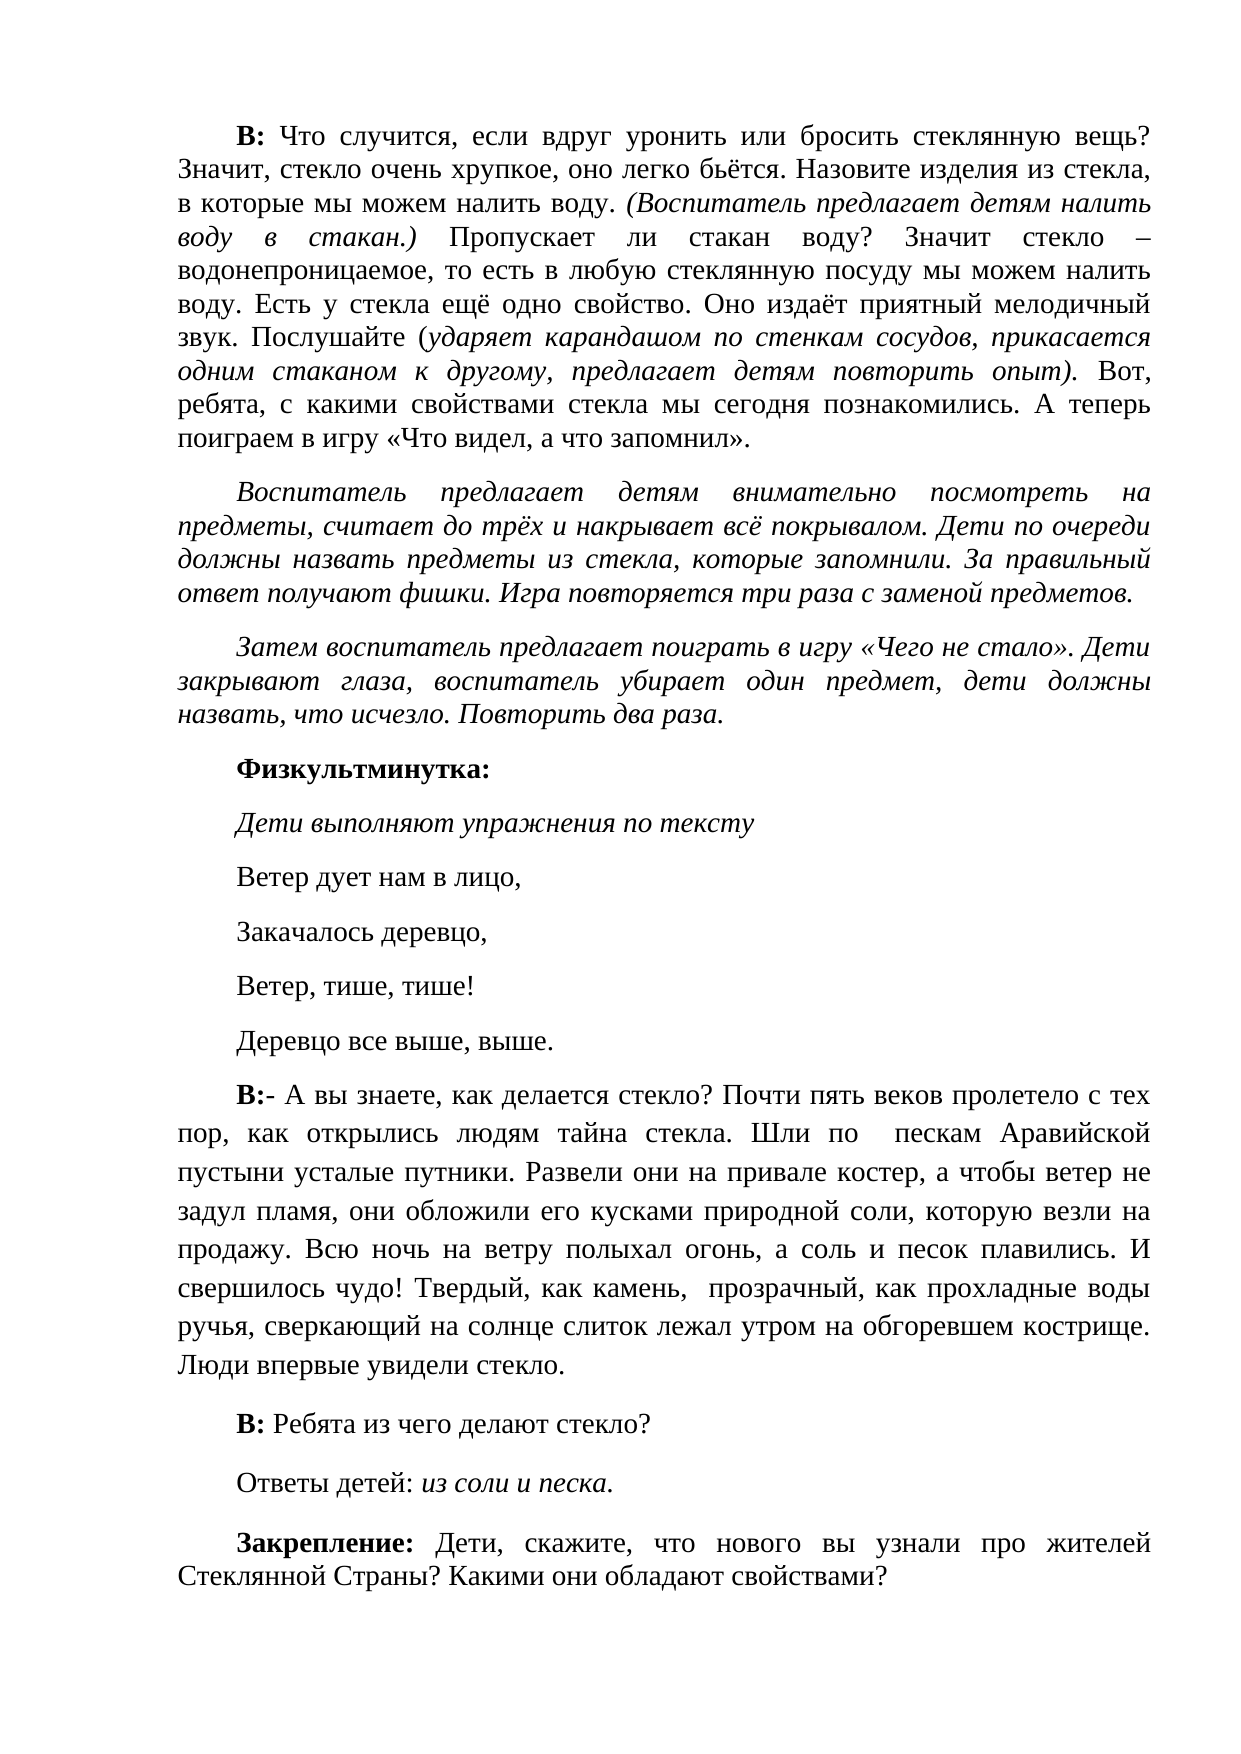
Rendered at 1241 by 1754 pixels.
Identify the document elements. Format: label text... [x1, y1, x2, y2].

text Воспитатель предлагает детям внимательно посмотреть на предметы, считает до трёх и накрывает всё покрывалом. Дети по очереди должны назвать предметы из стекла, которые запомнили. За правильный ответ получают фишки. Игра повторяется три раза с заменой предметов. [177, 474, 1152, 608]
text Затем воспитатель предлагает поиграть в игру «Чего не стало». Дети закрывают глаза, воспитатель убирает один предмет, дети должны назвать, что исчезло. Повторить два раза. [177, 629, 1152, 730]
text Деревцо все выше, выше. [177, 1023, 1152, 1056]
text В: Ребята из чего делают стекло? [177, 1406, 1152, 1440]
text В: Что случится, если вдруг уронить или бросить стеклянную вещь? Значит, стекло очень хрупкое, оно легко бьётся. Назовите изделия из стекла, в которые мы можем налить воду. (Воспитатель предлагает детям налить воду в стакан.) Пропускает ли стакан воду? Значит стекло – водонепроницаемое, то есть в любую стеклянную посуду мы можем налить воду. Есть у стекла ещё одно свойство. Оно издаёт приятный мелодичный звук. Послушайте (ударяет карандашом по стенкам сосудов, прикасается одним стаканом к другому, предлагает детям повторить опыт). Вот, ребята, с какими свойствами стекла мы сегодня познакомились. А теперь поиграем в игру «Что видел, а что запомнил». [177, 118, 1152, 453]
text Закачалось деревцо, [177, 914, 1152, 947]
text Ответы детей: из соли и песка. [177, 1466, 1152, 1499]
text Дети выполняют упражнения по тексту [177, 805, 1152, 839]
text Ветер дует нам в лицо, [177, 859, 1152, 893]
text Закрепление: Дети, скажите, что нового вы узнали про жителей Стеклянной Страны? Какими они обладают свойствами? [177, 1525, 1152, 1592]
text Ветер, тише, тише! [177, 968, 1152, 1002]
text Физкультминутка: [177, 751, 1152, 784]
text В:- А вы знаете, как делается стекло? Почти пять веков пролетело с тех пор, как открылись людям тайна стекла. Шли по пескам Аравийской пустыни усталые путники. Развели они на привале костер, а чтобы ветер не задул пламя, они обложили его кусками природной соли, которую везли на продажу. Всю ночь на ветру полыхал огонь, а соль и песок плавились. И свершилось чудо! Твердый, как камень, прозрачный, как прохладные воды ручья, сверкающий на солнце слиток лежал утром на обгоревшем кострище. Люди впервые увидели стекло. [177, 1077, 1152, 1380]
